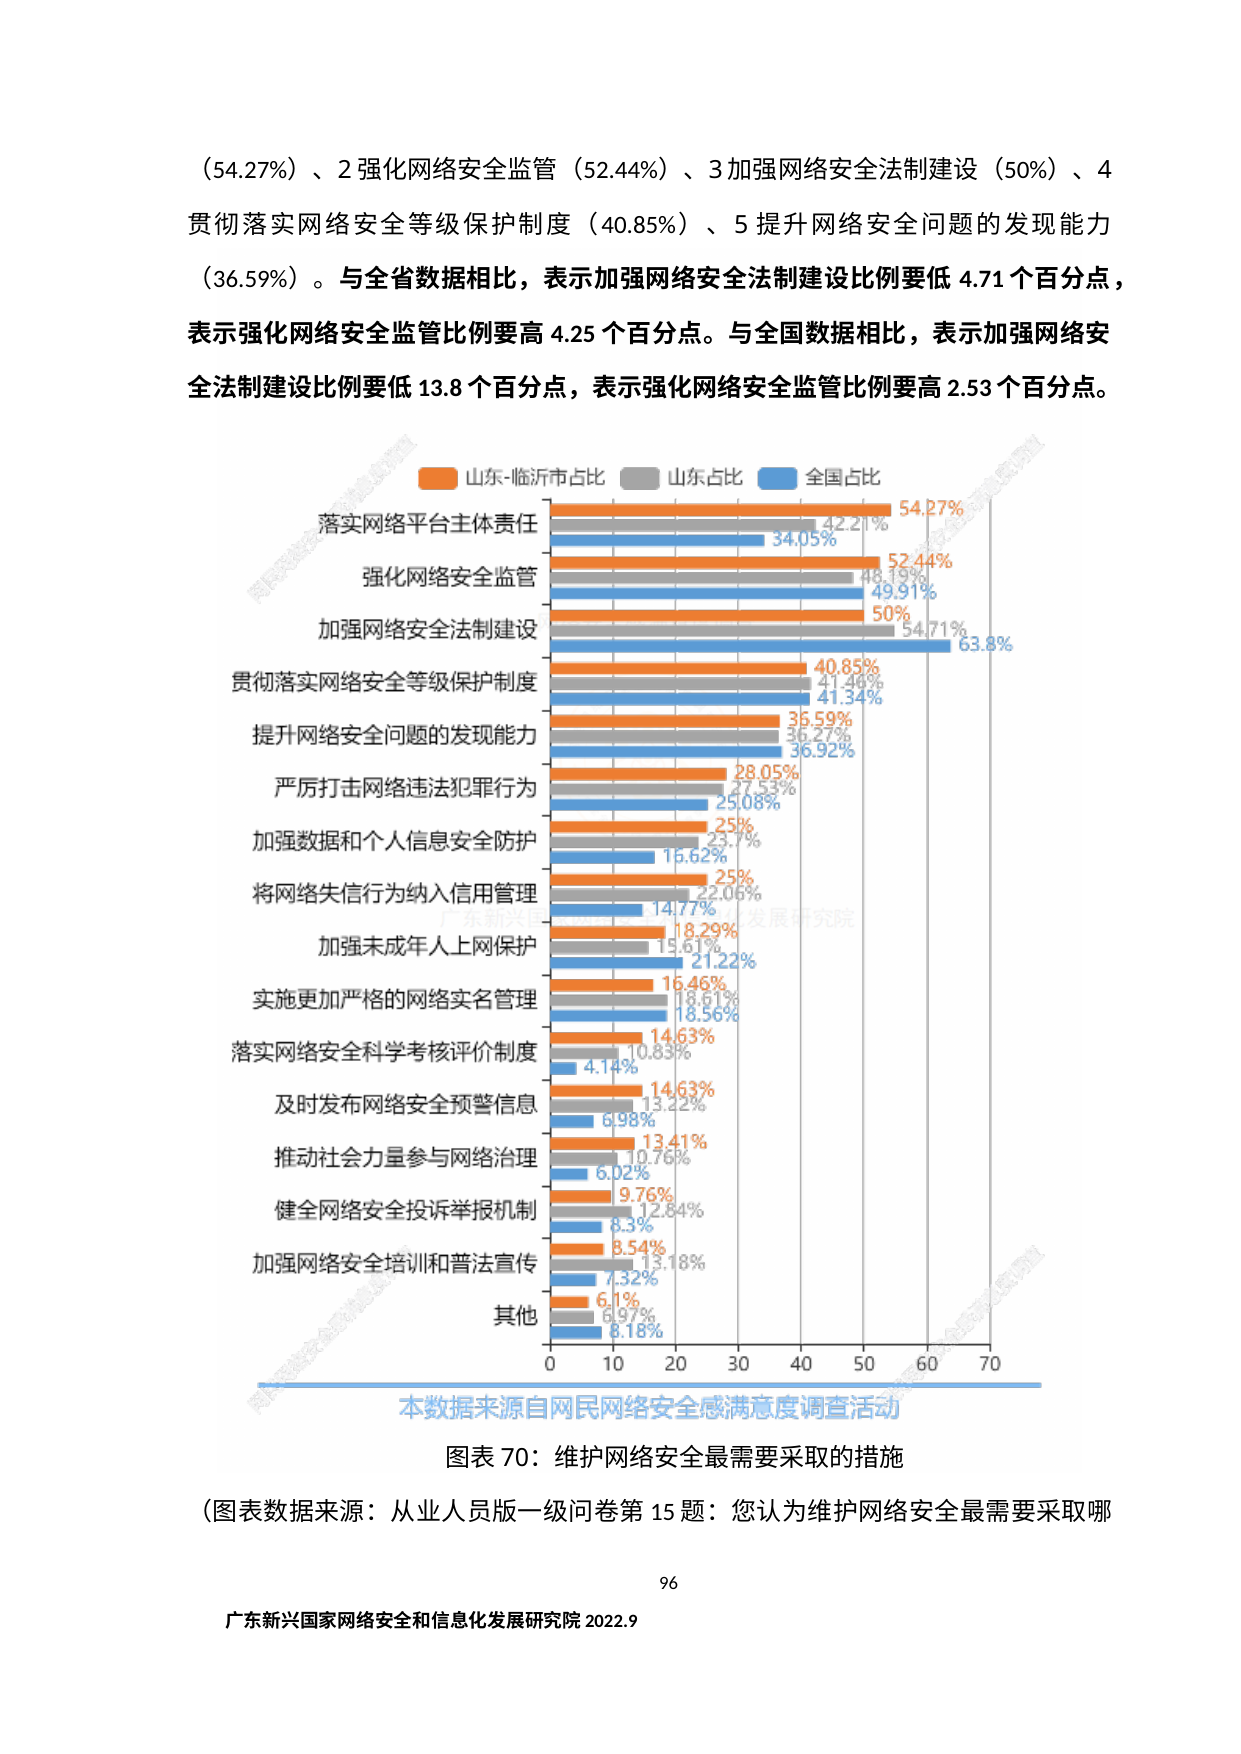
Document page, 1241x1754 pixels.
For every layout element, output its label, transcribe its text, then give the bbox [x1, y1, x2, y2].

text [187, 150, 1112, 404]
picture [216, 404, 1083, 1438]
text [187, 1492, 1112, 1528]
text 图表70：维护网络安全最需要采取的措施 [187, 1437, 1112, 1474]
